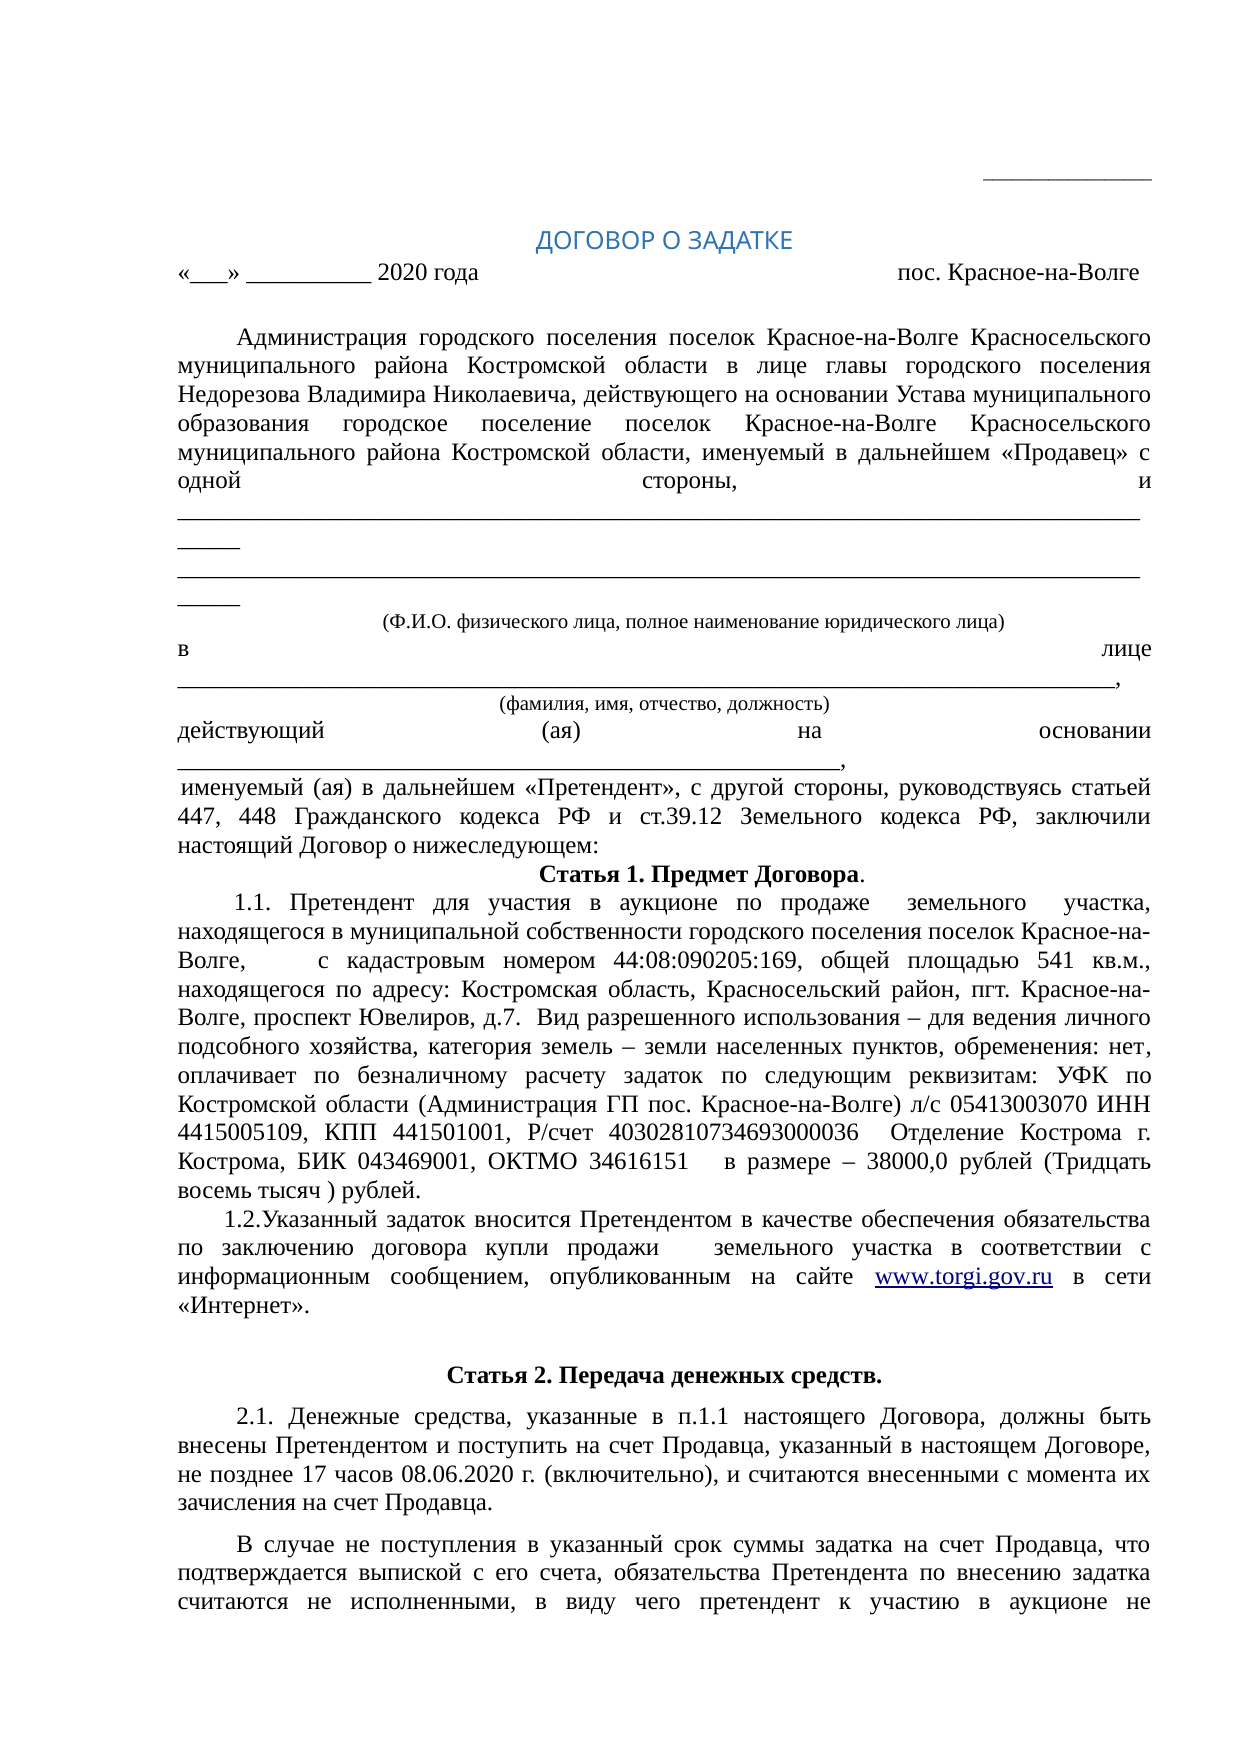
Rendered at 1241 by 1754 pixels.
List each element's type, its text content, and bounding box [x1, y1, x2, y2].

text __________________ [177, 161, 1152, 183]
text в лице ___________________________________________________________________________, [177, 633, 1152, 691]
subtitle ДОГОВОР О ЗАДАТКЕ [177, 222, 1152, 257]
text Администрация городского поселения поселок Красное-на-Волге Красносельского муниципального района Костромской области в лице главы городского поселения Недорезова Владимира Николаевича, действующего на основании Устава муниципального образования городское поселение поселок Красное-на-Волге Красносельского муниципального района Костромской области, именуемый в дальнейшем «Продавец» с одной стороны, и __________________________________________________________________________________ [177, 322, 1152, 552]
text «___» __________ 2020 года пос. Красное-на-Волге [177, 257, 1152, 285]
text (фамилия, имя, отчество, должность) [177, 691, 1152, 715]
text (Ф.И.О. физического лица, полное наименование юридического лица) [177, 609, 1152, 633]
text 1.2.Указанный задаток вносится Претендентом в качестве обеспечения обязательства по заключению договора купли продажи земельного участка в соответствии с информационным сообщением, опубликованным на сайте www.torgi.gov.ru в сети «Интернет». [177, 1204, 1152, 1319]
text именуемый (ая) в дальнейшем «Претендент», с другой стороны, руководствуясь статьей 447, 448 Гражданского кодекса РФ и ст.39.12 Земельного кодекса РФ, заключили настоящий Договор о нижеследующем: [177, 772, 1152, 859]
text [177, 1529, 1152, 1615]
text __________________________________________________________________________________ [177, 552, 1152, 609]
text 2.1. Денежные средства, указанные в п.1.1 настоящего Договора, должны быть внесены Претендентом и поступить на счет Продавца, указанный в настоящем Договоре, не позднее 17 часов 08.06.2020 г. (включительно), и считаются внесенными с момента их зачисления на счет Продавца. [177, 1401, 1152, 1516]
text 1.1. Претендент для участия в аукционе по продаже земельного участка, находящегося в муниципальной собственности городского поселения поселок Красное-на-Волге, с кадастровым номером 44:08:090205:169, общей площадью 541 кв.м., находящегося по адресу: Костромская область, Красносельский район, пгт. Красное-на-Волге, проспект Ювелиров, д.7. Вид разрешенного использования – для ведения личного подсобного хозяйства, категория земель – земли населенных пунктов, обременения: нет, оплачивает по безналичному расчету задаток по следующим реквизитам: УФК по Костромской области (Администрация ГП пос. Красное-на-Волге) л/с 05413003070 ИНН 4415005109, КПП 441501001, Р/счет 40302810734693000036 Отделение Кострома г. Кострома, БИК 043469001, ОКТМО 34616151 в размере – 38000,0 рублей (Тридцать восемь тысяч ) рублей. [177, 887, 1152, 1204]
text Статья 1. Предмет Договора. [177, 859, 1152, 887]
text действующий (ая) на основании _____________________________________________________, [177, 715, 1152, 772]
text Статья 2. Передача денежных средств. [177, 1360, 1152, 1389]
